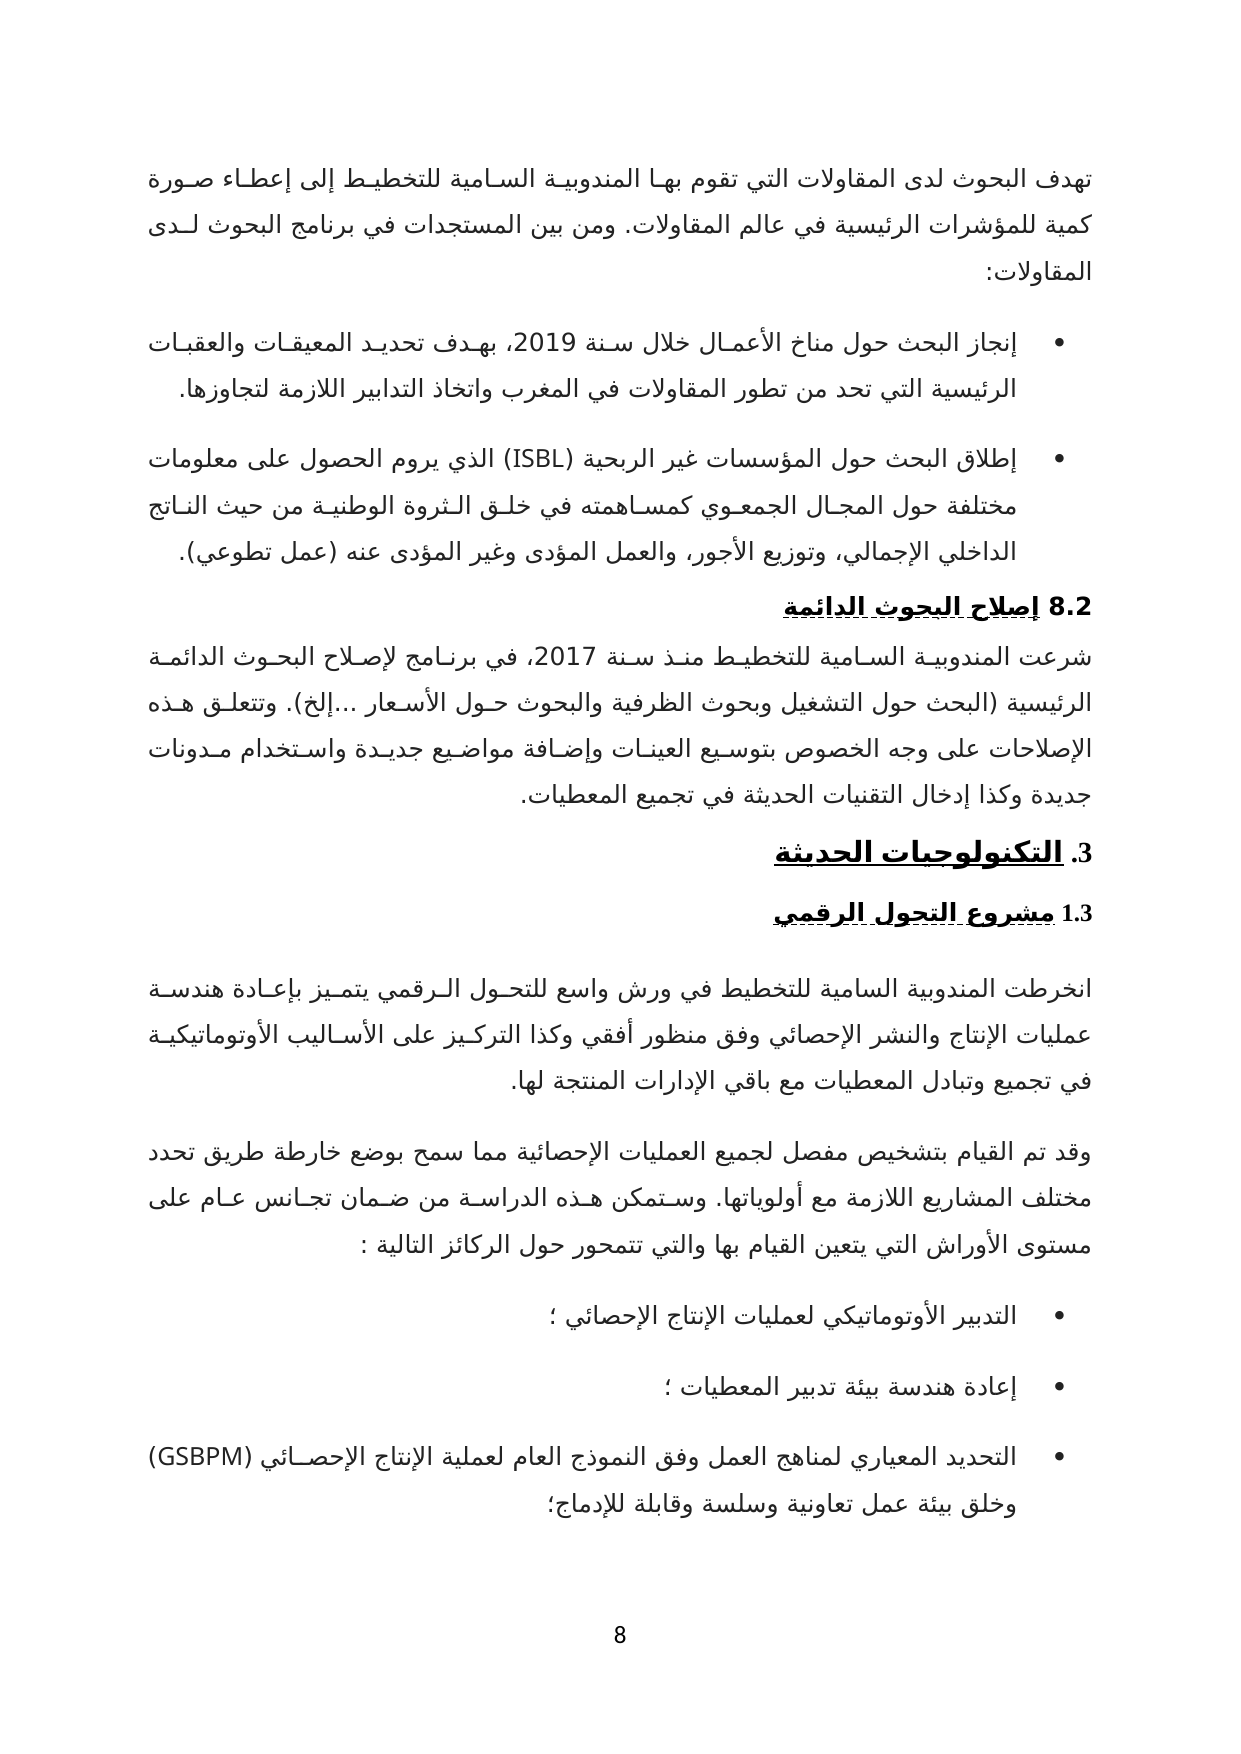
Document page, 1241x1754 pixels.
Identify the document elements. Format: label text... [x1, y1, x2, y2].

text تهدف البحوث لدى المقاولات التي تقوم بها المندوبية السامية للتخطيط إلى إعطاء صورة كمية للمؤشرات الرئيسية في عالم المقاولات. ومن بين المستجدات في برنامج البحوث لدى المقاولات: [148, 148, 1093, 286]
text 8.2 إصلاح البحوث الدائمة [148, 592, 1093, 621]
list إعادة هندسة بيئة تدبير المعطيات ؛ [148, 1355, 1055, 1401]
text 3. التكنولوجيات الحديثة [148, 835, 1093, 868]
list إنجاز البحث حول مناخ الأعمال خلال سنة 2019، بهدف تحديد المعيقات والعقبات الرئيسية التي تحد من تطور المقاولات في المغرب واتخاذ التدابير اللازمة لتجاوزها. [148, 311, 1055, 403]
text وقد تم القيام بتشخيص مفصل لجميع العمليات الإحصائية مما سمح بوضع خارطة طريق تحدد مختلف المشاريع اللازمة مع أولوياتها. وستمكن هذه الدراسة من ضمان تجانس عام على مستوى الأوراش التي يتعين القيام بها والتي تتمحور حول الركائز التالية : [148, 1121, 1093, 1259]
list التدبير الأوتوماتيكي لعمليات الإنتاج الإحصائي ؛ [148, 1284, 1055, 1330]
text شرعت المندوبية السامية للتخطيط منذ سنة 2017، في برنامج لإصلاح البحوث الدائمة الرئيسية (البحث حول التشغيل وبحوث الظرفية والبحوث حول الأسعار ...إلخ). وتتعلق هذه الإصلاحات على وجه الخصوص بتوسيع العينات وإضافة مواضيع جديدة واستخدام مدونات جديدة وكذا إدخال التقنيات الحديثة في تجميع المعطيات. [148, 625, 1093, 810]
list إطلاق البحث حول المؤسسات غير الربحية (ISBL) الذي يروم الحصول على معلومات مختلفة حول المجال الجمعوي كمساهمته في خلق الثروة الوطنية من حيث الناتج الداخلي الإجمالي، وتوزيع الأجور، والعمل المؤدى وغير المؤدى عنه (عمل تطوعي). [148, 428, 1055, 567]
text 1.3 مشروع التحول الرقمي [148, 898, 1093, 928]
text انخرطت المندوبية السامية للتخطيط في ورش واسع للتحول الرقمي يتميز بإعادة هندسة عمليات الإنتاج والنشر الإحصائي وفق منظور أفقي وكذا التركيز على الأساليب الأوتوماتيكية في تجميع وتبادل المعطيات مع باقي الإدارات المنتجة لها. [148, 957, 1093, 1096]
list التحديد المعياري لمناهج العمل وفق النموذج العام لعملية الإنتاج الإحصائي (GSBPM) وخلق بيئة عمل تعاونية وسلسة وقابلة للإدماج؛ [148, 1426, 1055, 1518]
